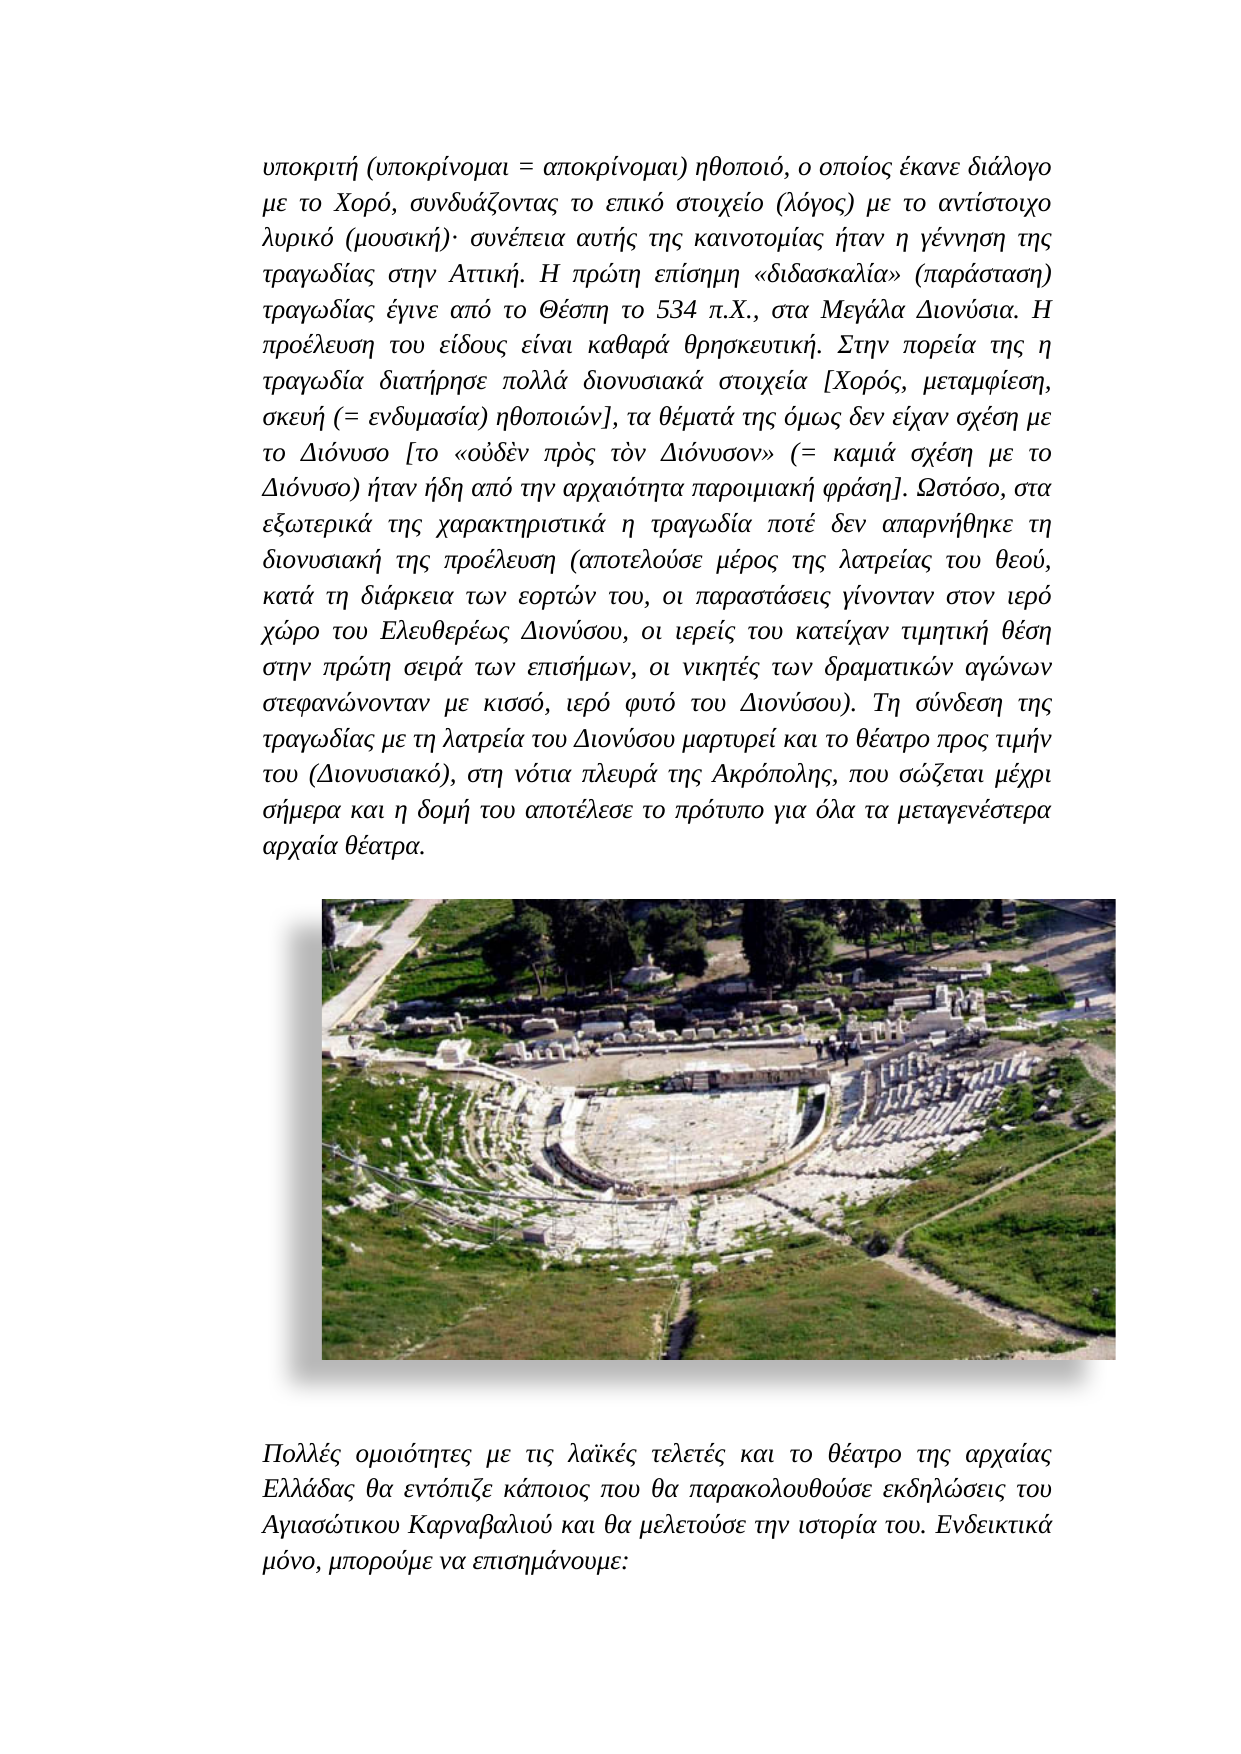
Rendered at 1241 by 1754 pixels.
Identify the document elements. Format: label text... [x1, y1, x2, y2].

list Πολλές ομοιότητες με τις λαϊκές τελετές και το θέατρο της αρχαίας Ελλάδας θα εντόπιζε κάποιος που θα παρακολουθούσε εκδηλώσεις του Αγιασώτικου Καρναβαλιού και θα μελετούσε την ιστορία του. Ενδεικτικά μόνο, μπορούμε να επισημάνουμε: [262, 1437, 1053, 1575]
picture [321, 899, 1116, 1360]
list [262, 150, 1053, 860]
